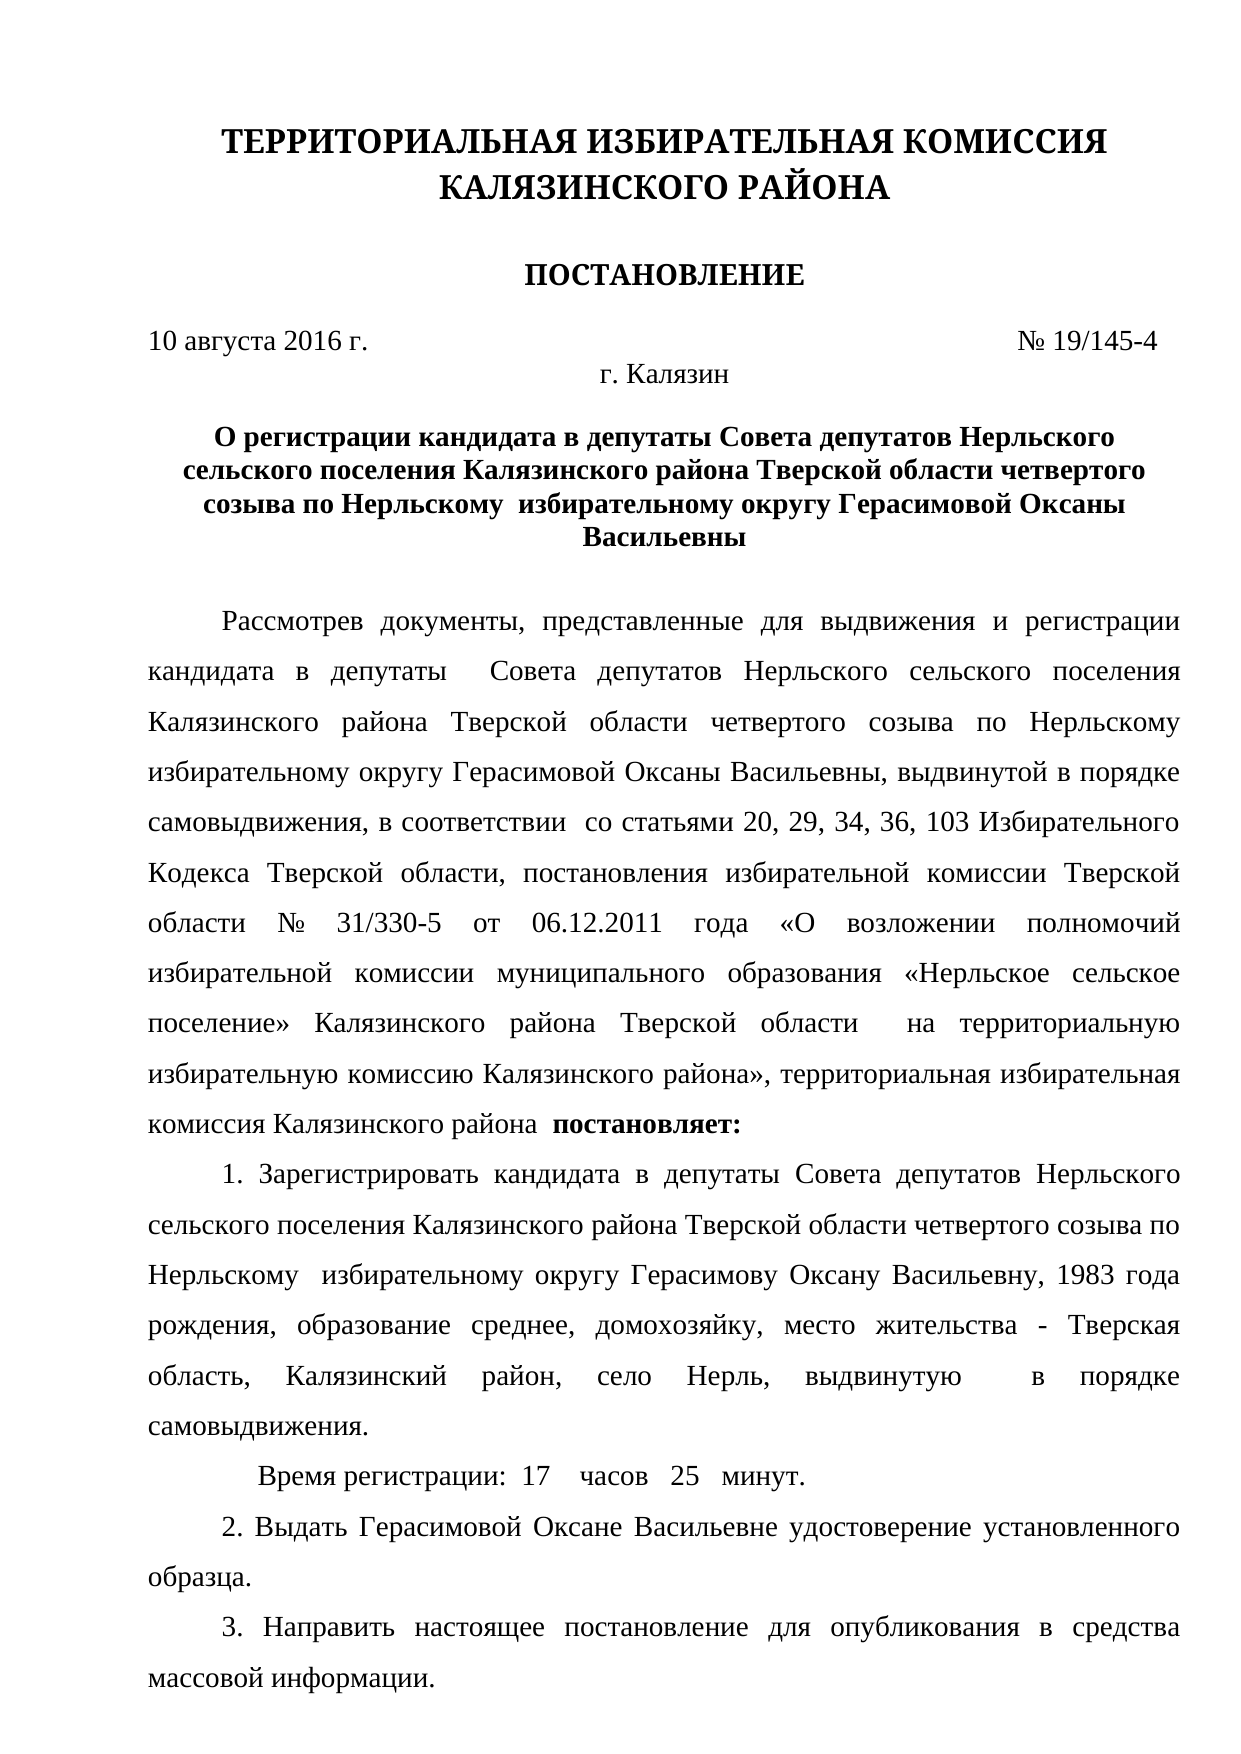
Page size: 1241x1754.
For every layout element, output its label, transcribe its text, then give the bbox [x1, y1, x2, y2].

text 10 августа 2016 г. № 19/145-4 [148, 323, 1181, 356]
text Время регистрации: 17 часов 25 минут. [162, 1458, 1181, 1492]
text 3. Направить настоящее постановление для опубликования в средства массовой информации. [148, 1609, 1181, 1693]
text ТЕРРИТОРИАЛЬНАЯ ИЗБИРАТЕЛЬНАЯ КОМИССИЯ КАЛЯЗИНСКОГО РАЙОНА [148, 118, 1181, 209]
text 1. Зарегистрировать кандидата в депутаты Совета депутатов Нерльского сельского поселения Калязинского района Тверской области четвертого созыва по Нерльскому избирательному округу Герасимову Оксану Васильевну, 1983 года рождения, образование среднее, домохозяйку, место жительства - Тверская область, Калязинский район, село Нерль, выдвинутую в порядке самовыдвижения. [148, 1157, 1181, 1442]
text ПОСТАНОВЛЕНИЕ [148, 254, 1181, 294]
text 2. Выдать Герасимовой Оксане Васильевне удостоверение установленного образца. [148, 1509, 1181, 1593]
text О регистрации кандидата в депутаты Совета депутатов Нерльского сельского поселения Калязинского района Тверской области четвертого созыва по Нерльскому избирательному округу Герасимовой Оксаны Васильевны [148, 419, 1181, 553]
text Рассмотрев документы, представленные для выдвижения и регистрации кандидата в депутаты Совета депутатов Нерльского сельского поселения Калязинского района Тверской области четвертого созыва по Нерльскому избирательному округу Герасимовой Оксаны Васильевны, выдвинутой в порядке самовыдвижения, в соответствии со статьями 20, 29, 34, 36, 103 Избирательного Кодекса Тверской области, постановления избирательной комиссии Тверской области № 31/330-5 от 06.12.2011 года «О возложении полномочий избирательной комиссии муниципального образования «Нерльское сельское поселение» Калязинского района Тверской области на территориальную избирательную комиссию Калязинского района», территориальная избирательная комиссия Калязинского района постановляет: [148, 603, 1181, 1140]
text г. Калязин [148, 356, 1181, 390]
